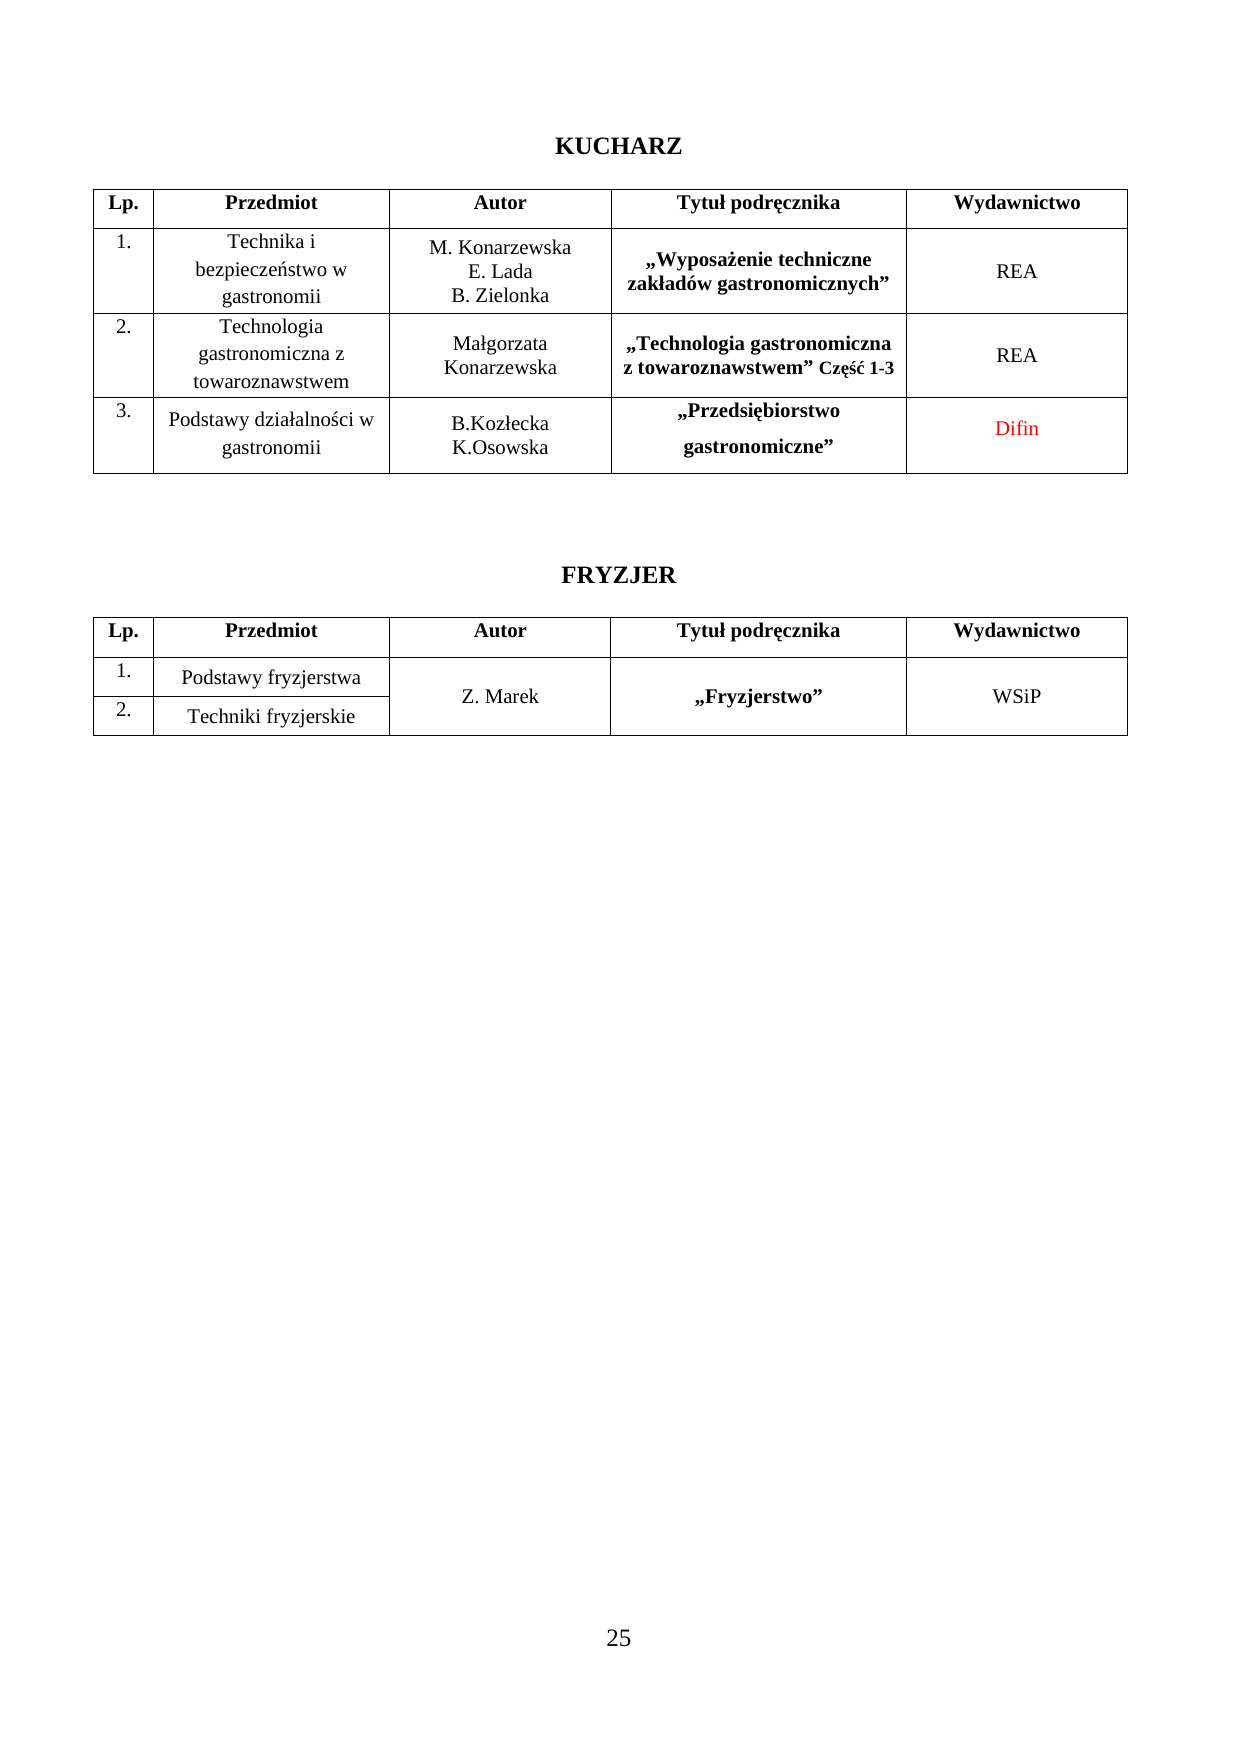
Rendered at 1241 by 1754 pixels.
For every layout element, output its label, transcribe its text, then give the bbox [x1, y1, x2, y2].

table_cell „Technologia gastronomiczna z towaroznawstwem” Część 1-3 [612, 314, 906, 397]
table_cell 1. [94, 229, 153, 312]
table_header Przedmiot [154, 190, 389, 228]
table_cell „Fryzjerstwo” [611, 658, 906, 735]
table_header Tytuł podręcznika [612, 190, 906, 228]
table_cell „Wyposażenie techniczne zakładów gastronomicznych” [612, 229, 906, 312]
table_header Wydawnictwo [907, 618, 1127, 657]
table_cell REA [907, 314, 1127, 397]
table_cell Podstawy działalności w gastronomii [154, 398, 389, 472]
table_header Przedmiot [154, 618, 389, 657]
text FRYZJER [94, 560, 1144, 588]
table_header Wydawnictwo [907, 190, 1127, 228]
table_cell WSiP [907, 658, 1127, 735]
table_header Lp. [94, 618, 153, 657]
table_cell 2. [94, 314, 153, 397]
table_cell Podstawy fryzjerstwa [154, 658, 389, 696]
table_cell Technika i bezpieczeństwo w gastronomii [154, 229, 389, 312]
table_cell Techniki fryzjerskie [154, 697, 389, 735]
table_header Tytuł podręcznika [611, 618, 906, 657]
table_cell 2. [94, 697, 153, 735]
table_cell Z. Marek [390, 658, 610, 735]
table_cell B.Kozłecka K.Osowska [390, 398, 611, 472]
table_cell 3. [94, 398, 153, 472]
table_header Autor [390, 618, 610, 657]
table_cell REA [907, 229, 1127, 312]
table_cell Difin [907, 398, 1127, 472]
table_header Lp. [94, 190, 153, 228]
table_cell 1. [94, 658, 153, 696]
table_cell „Przedsiębiorstwo gastronomiczne” [612, 398, 906, 472]
table_cell M. Konarzewska E. Lada B. Zielonka [390, 229, 611, 312]
table_cell Technologia gastronomiczna z towaroznawstwem [154, 314, 389, 397]
table_header Autor [390, 190, 611, 228]
table_cell Małgorzata Konarzewska [390, 314, 611, 397]
text KUCHARZ [94, 131, 1144, 160]
